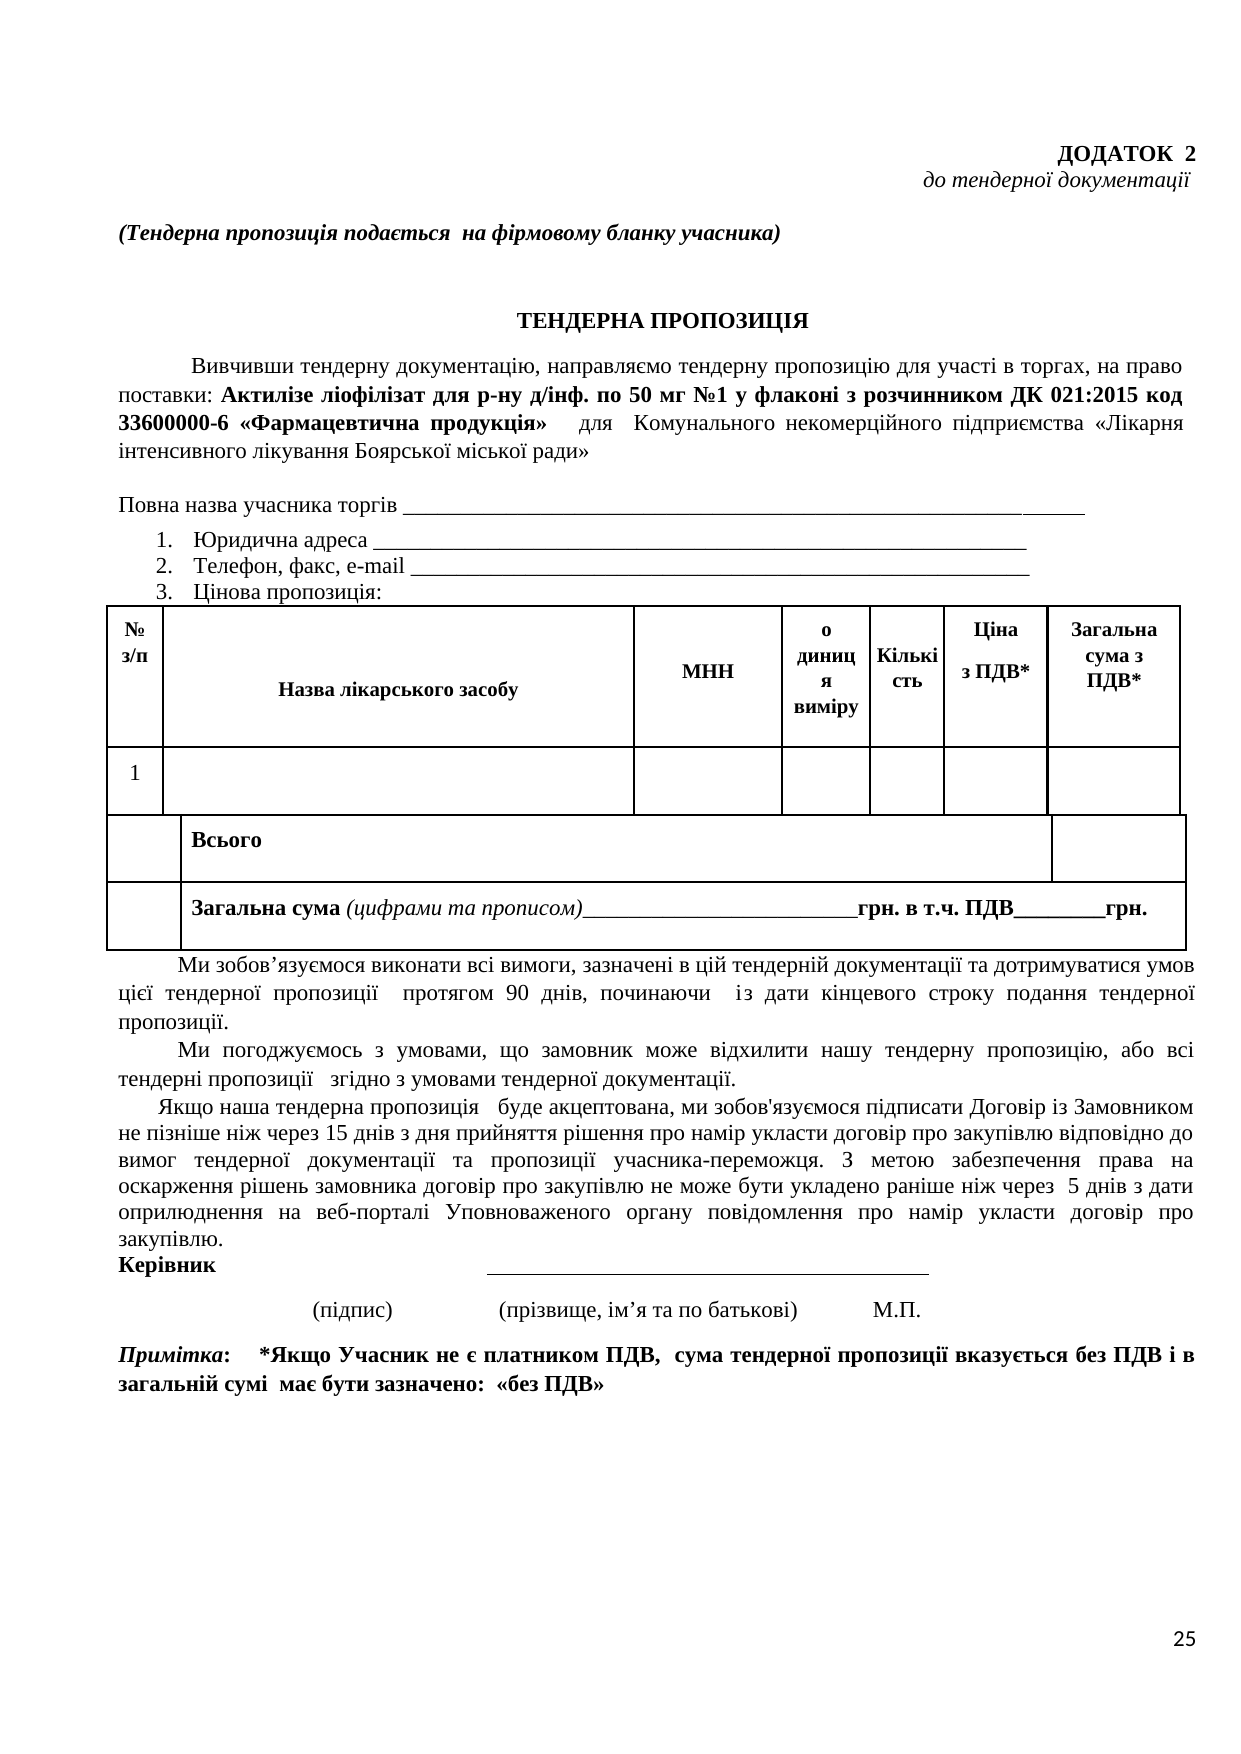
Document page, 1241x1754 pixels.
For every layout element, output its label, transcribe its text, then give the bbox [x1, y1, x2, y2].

text Ми зобов’язуємося виконати всі вимоги, зазначені в цій тендерній документації та дотримуватися умов цієї тендерної пропозиції протягом 90 днів, починаючи із дати кінцевого строку подання тендерної пропозиції. [118, 951, 1196, 1034]
table_header одиниця виміру [783, 607, 869, 746]
table_header Ціна з ПДВ* [945, 607, 1046, 746]
table_header Кількість [871, 607, 943, 746]
table_cell [1053, 816, 1185, 881]
text Повна назва учасника торгів ______________________________________________________ [118, 491, 1196, 517]
table_cell [945, 748, 1046, 814]
table_cell [108, 883, 180, 949]
table_header Загальна сума з ПДВ* [1049, 607, 1179, 746]
table_cell [108, 816, 180, 881]
table_cell [871, 748, 943, 814]
table_header № з/п [108, 607, 162, 746]
list Цінова пропозиція: [156, 578, 1196, 605]
text ТЕНДЕРНА ПРОПОЗИЦІЯ [118, 307, 1196, 333]
table_header МНН [635, 607, 781, 746]
text Керівник [118, 1251, 1196, 1277]
text (підпис) (прізвище, ім’я та по батькові) М.П. [118, 1296, 1196, 1323]
table_cell Загальна сума (цифрами та прописом)________________________грн. в т.ч. ПДВ________грн. [182, 883, 1185, 949]
text ДОДАТОК 2 [708, 140, 1196, 166]
table_cell 1 [108, 748, 162, 814]
text (Тендерна пропозиція подається на фірмовому бланку учасника) [118, 219, 1196, 245]
table_cell [635, 748, 781, 814]
text Примітка: *Якщо Учасник не є платником ПДВ, сума тендерної пропозиції вказується без ПДВ і в загальній сумі має бути зазначено: «без ПДВ» [118, 1341, 1196, 1396]
list Телефон, факс, e-mail ______________________________________________________ [156, 552, 1196, 578]
table_header Назва лікарського засобу [164, 607, 633, 746]
table_cell [164, 748, 633, 814]
list Юридична адреса _________________________________________________________ [156, 526, 1196, 552]
text Вивчивши тендерну документацію, направляємо тендерну пропозицію для участі в торгах, на право поставки: Актилізе ліофілізат для р-ну д/інф. по 50 мг №1 у флаконі з розчинником ДК 021:2015 код 33600000-6 «Фармацевтична продукція» для Комунального некомерційного підприємства «Лікарня інтенсивного лікування Боярської міської ради» [118, 352, 1184, 464]
text Ми погоджуємось з умовами, що замовник може відхилити нашу тендерну пропозицію, або всі тендерні пропозиції згідно з умовами тендерної документації. [118, 1036, 1196, 1091]
text Якщо наша тендерна пропозиція буде акцептована, ми зобов'язуємося підписати Договір із Замовником не пізніше ніж через 15 днів з дня прийняття рішення про намір укласти договір про закупівлю відповідно до вимог тендерної документації та пропозиції учасника-переможця. З метою забезпечення права на оскарження рішень замовника договір про закупівлю не може бути укладено раніше ніж через 5 днів з дати оприлюднення на веб-порталі Уповноваженого органу повідомлення про намір укласти договір про закупівлю. [118, 1093, 1196, 1251]
table_cell [783, 748, 869, 814]
table_cell Всього [182, 816, 1051, 881]
table_cell [1049, 748, 1179, 814]
text до тендерної документації [708, 166, 1196, 193]
